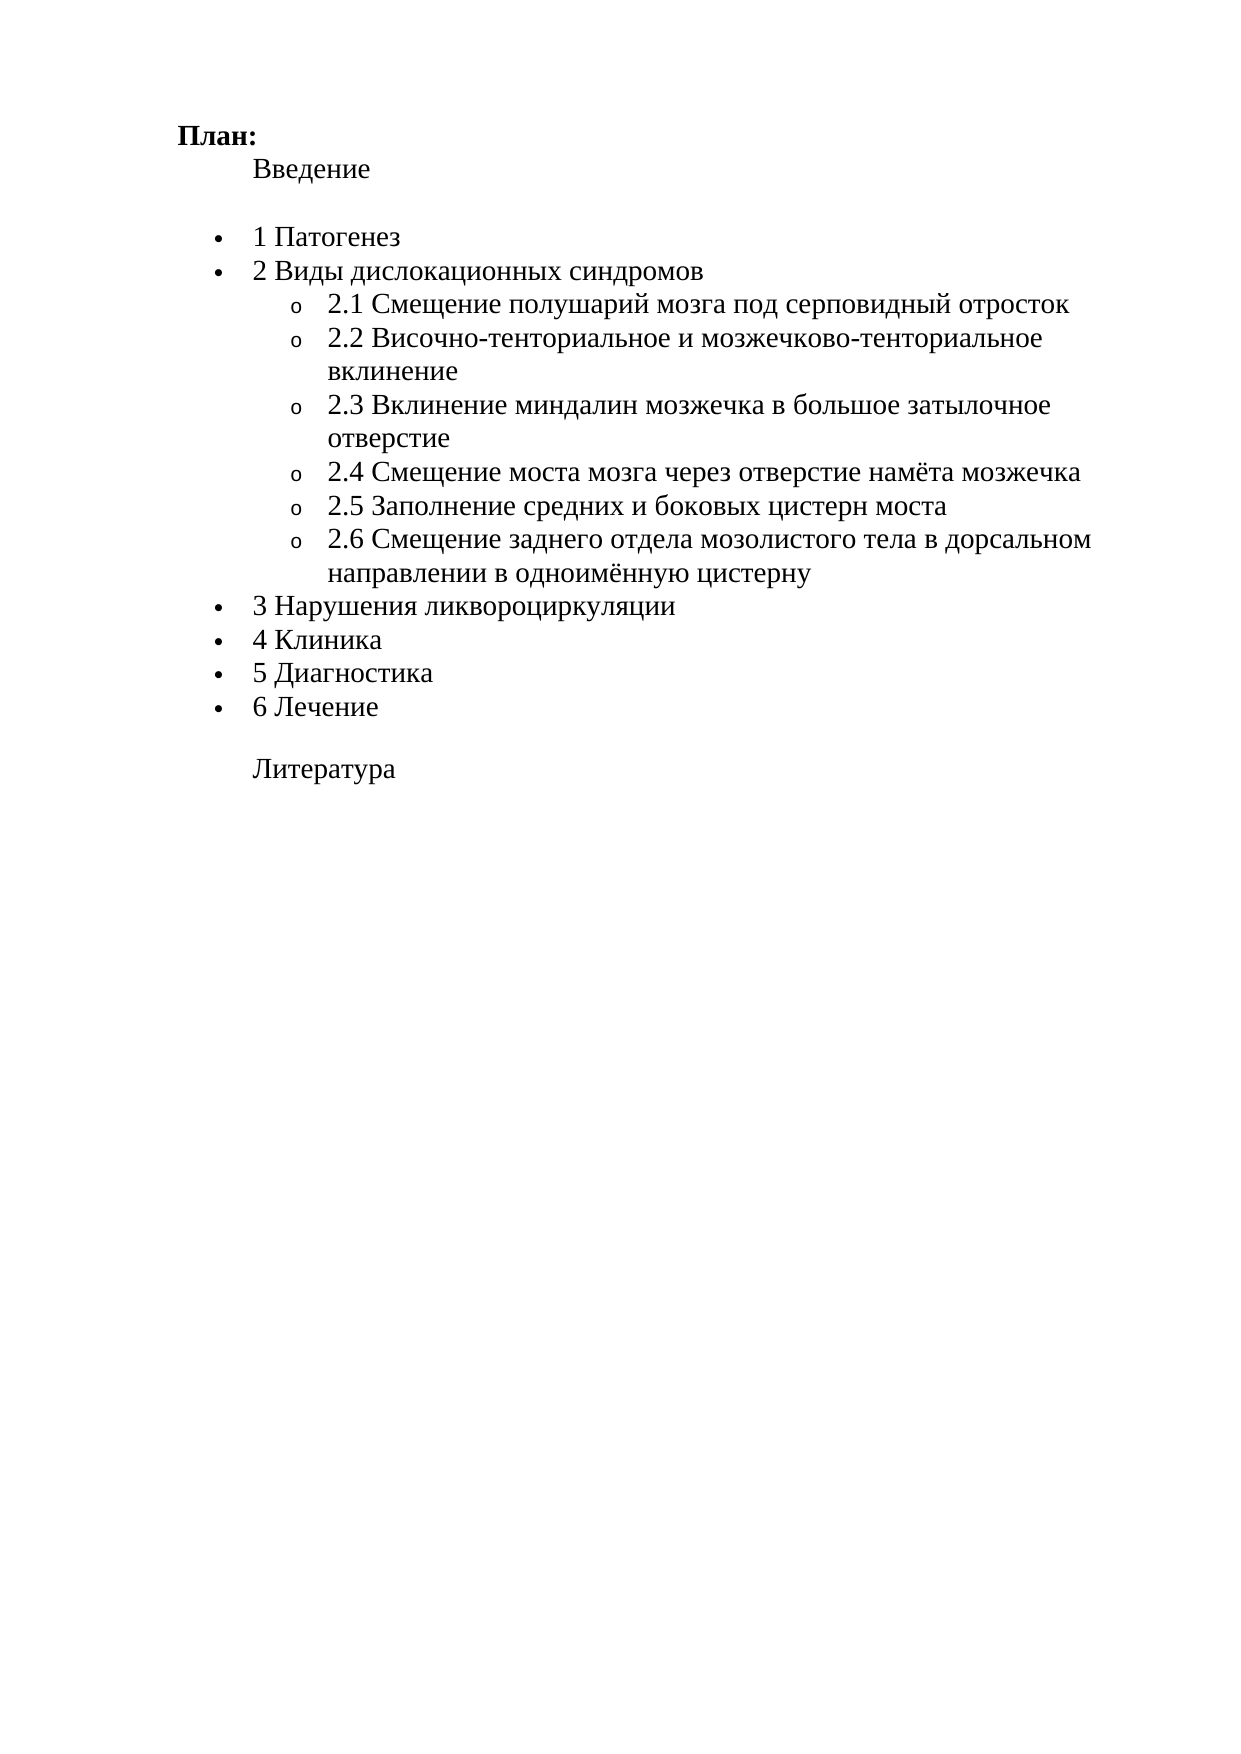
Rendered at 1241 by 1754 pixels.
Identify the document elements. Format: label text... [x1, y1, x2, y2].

list 6 Лечение [215, 689, 1152, 722]
subtitle План: [177, 118, 1152, 152]
list 2.5 Заполнение средних и боковых цистерн моста [290, 488, 1152, 521]
list 2 Виды дислокационных синдромов [215, 253, 1152, 286]
list 2.3 Вклинение миндалин мозжечка в большое затылочное отверстие [290, 387, 1152, 454]
list 2.2 Височно-тенториальное и мозжечково-тенториальное вклинение [290, 320, 1152, 387]
list 2.4 Смещение моста мозга через отверстие намёта мозжечка [290, 454, 1152, 488]
list 2.1 Смещение полушарий мозга под серповидный отросток [290, 286, 1152, 320]
list 3 Нарушения ликвороциркуляции [215, 588, 1152, 622]
list 4 Клиника [215, 622, 1152, 655]
list 2.6 Смещение заднего отдела мозолистого тела в дорсальном направлении в одноимённую цистерну [290, 521, 1152, 588]
text Литература [252, 752, 1152, 785]
list 1 Патогенез [215, 219, 1152, 253]
list 5 Диагностика [215, 655, 1152, 689]
text Введение [252, 152, 1152, 185]
